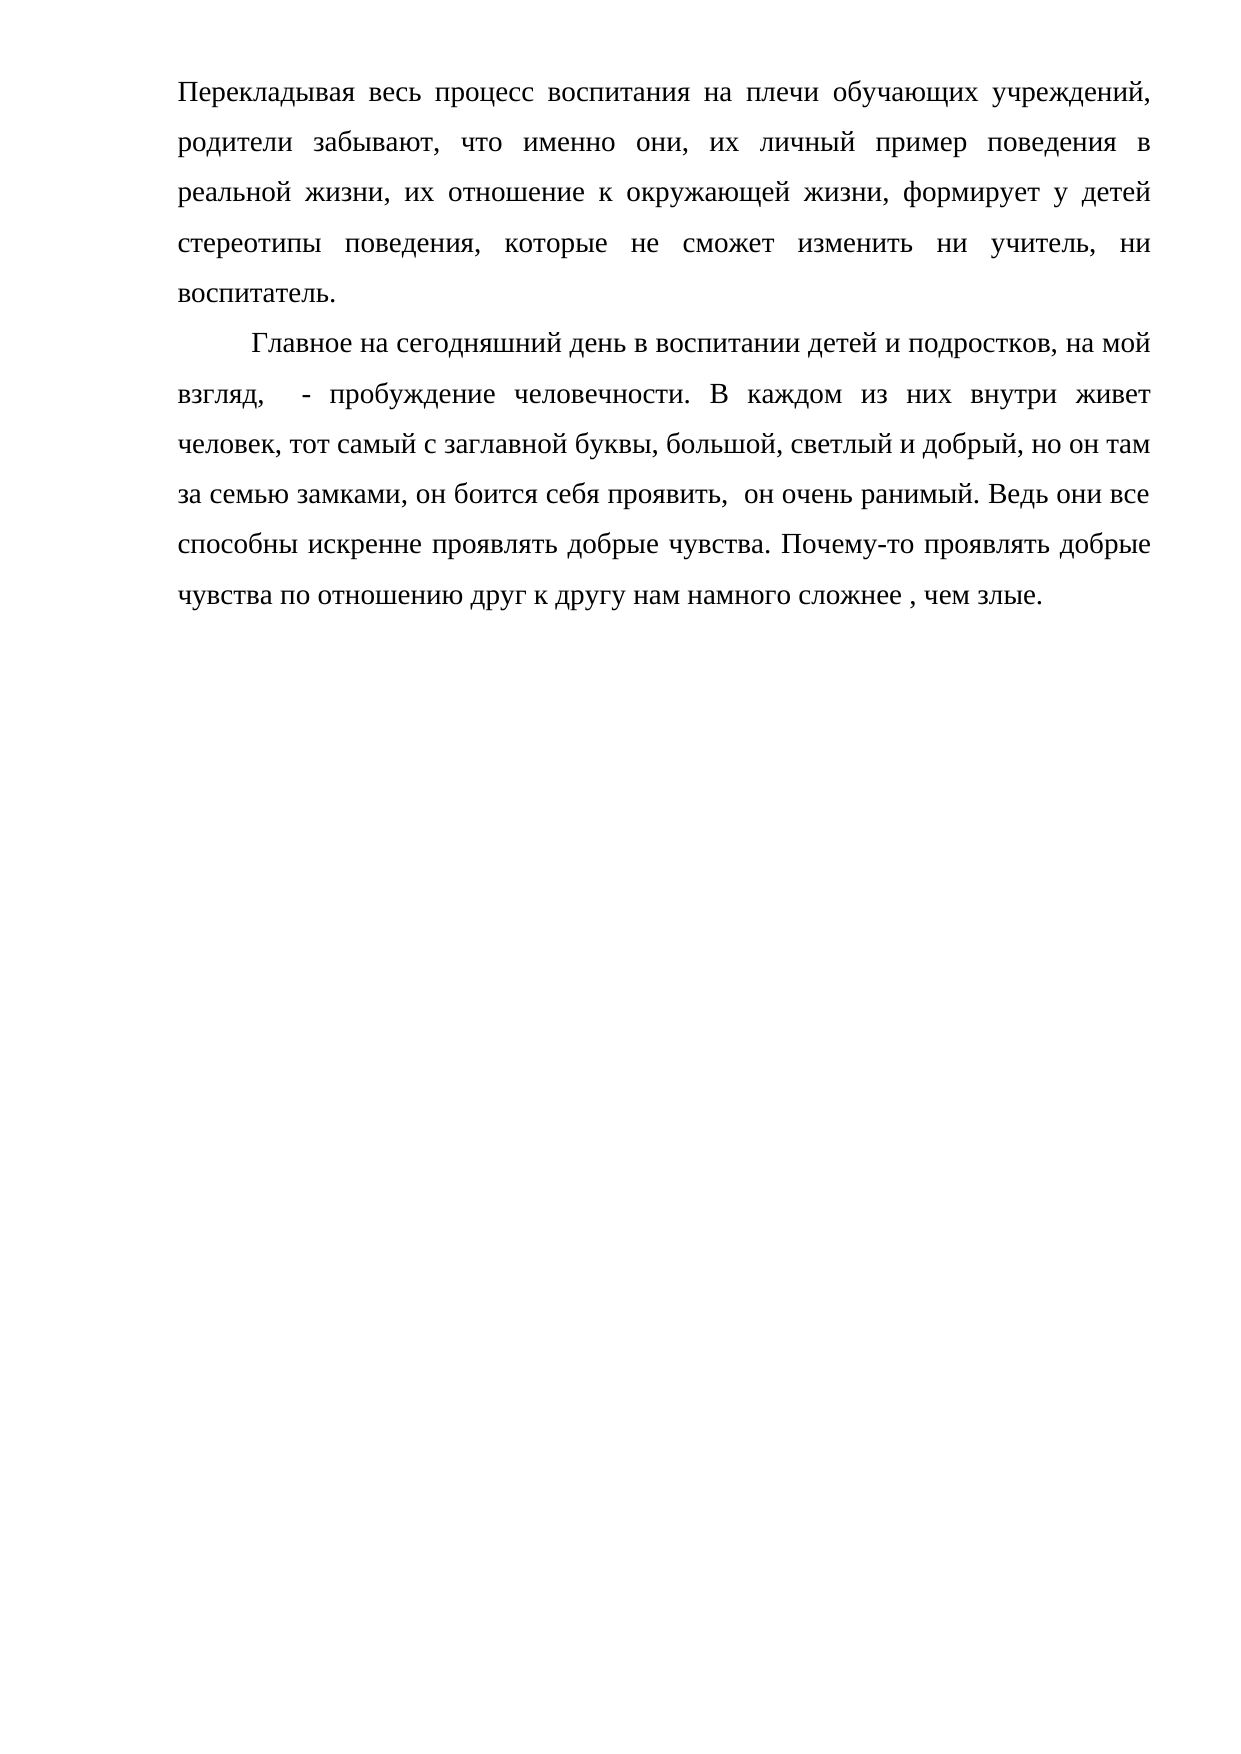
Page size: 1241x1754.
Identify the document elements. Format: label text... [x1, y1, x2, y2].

text Главное на сегодняшний день в воспитании детей и подростков, на мой взгляд, - пробуждение человечности. В каждом из них внутри живет человек, тот самый с заглавной буквы, большой, светлый и добрый, но он там за семью замками, он боится себя проявить, он очень ранимый. Ведь они все способны искренне проявлять добрые чувства. Почему-то проявлять добрые чувства по отношению друг к другу нам намного сложнее , чем злые. [177, 325, 1152, 611]
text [177, 74, 1152, 309]
